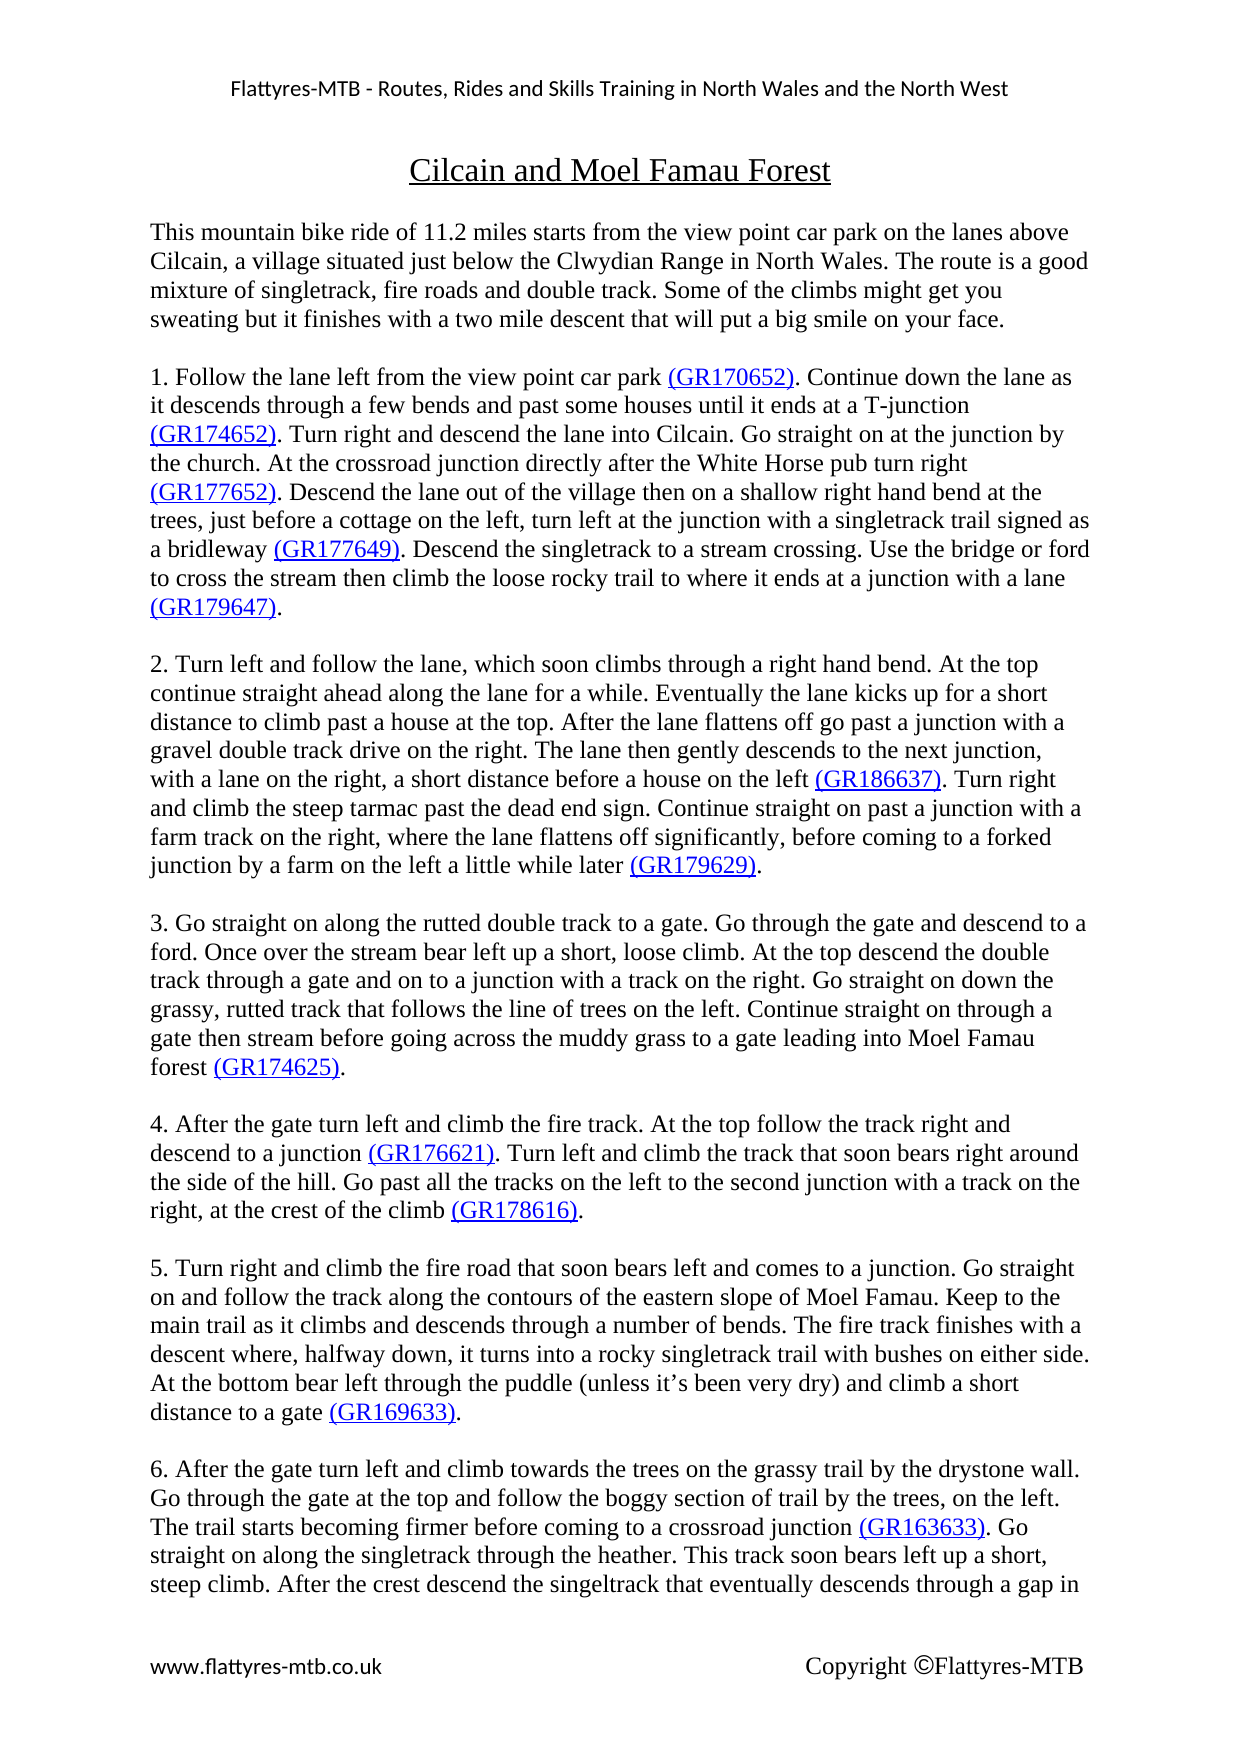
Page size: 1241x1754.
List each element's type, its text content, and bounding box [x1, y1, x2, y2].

text Cilcain and Moel Famau Forest [150, 150, 1090, 188]
text This mountain bike ride of 11.2 miles starts from the view point car park on the lanes above Cilcain, a village situated just below the Clwydian Range in North Wales. The route is a good mixture of singletrack, fire roads and double track. Some of the climbs might get you sweating but it finishes with a two mile descent that will put a big smile on your face. [150, 217, 1090, 332]
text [150, 362, 1090, 1598]
